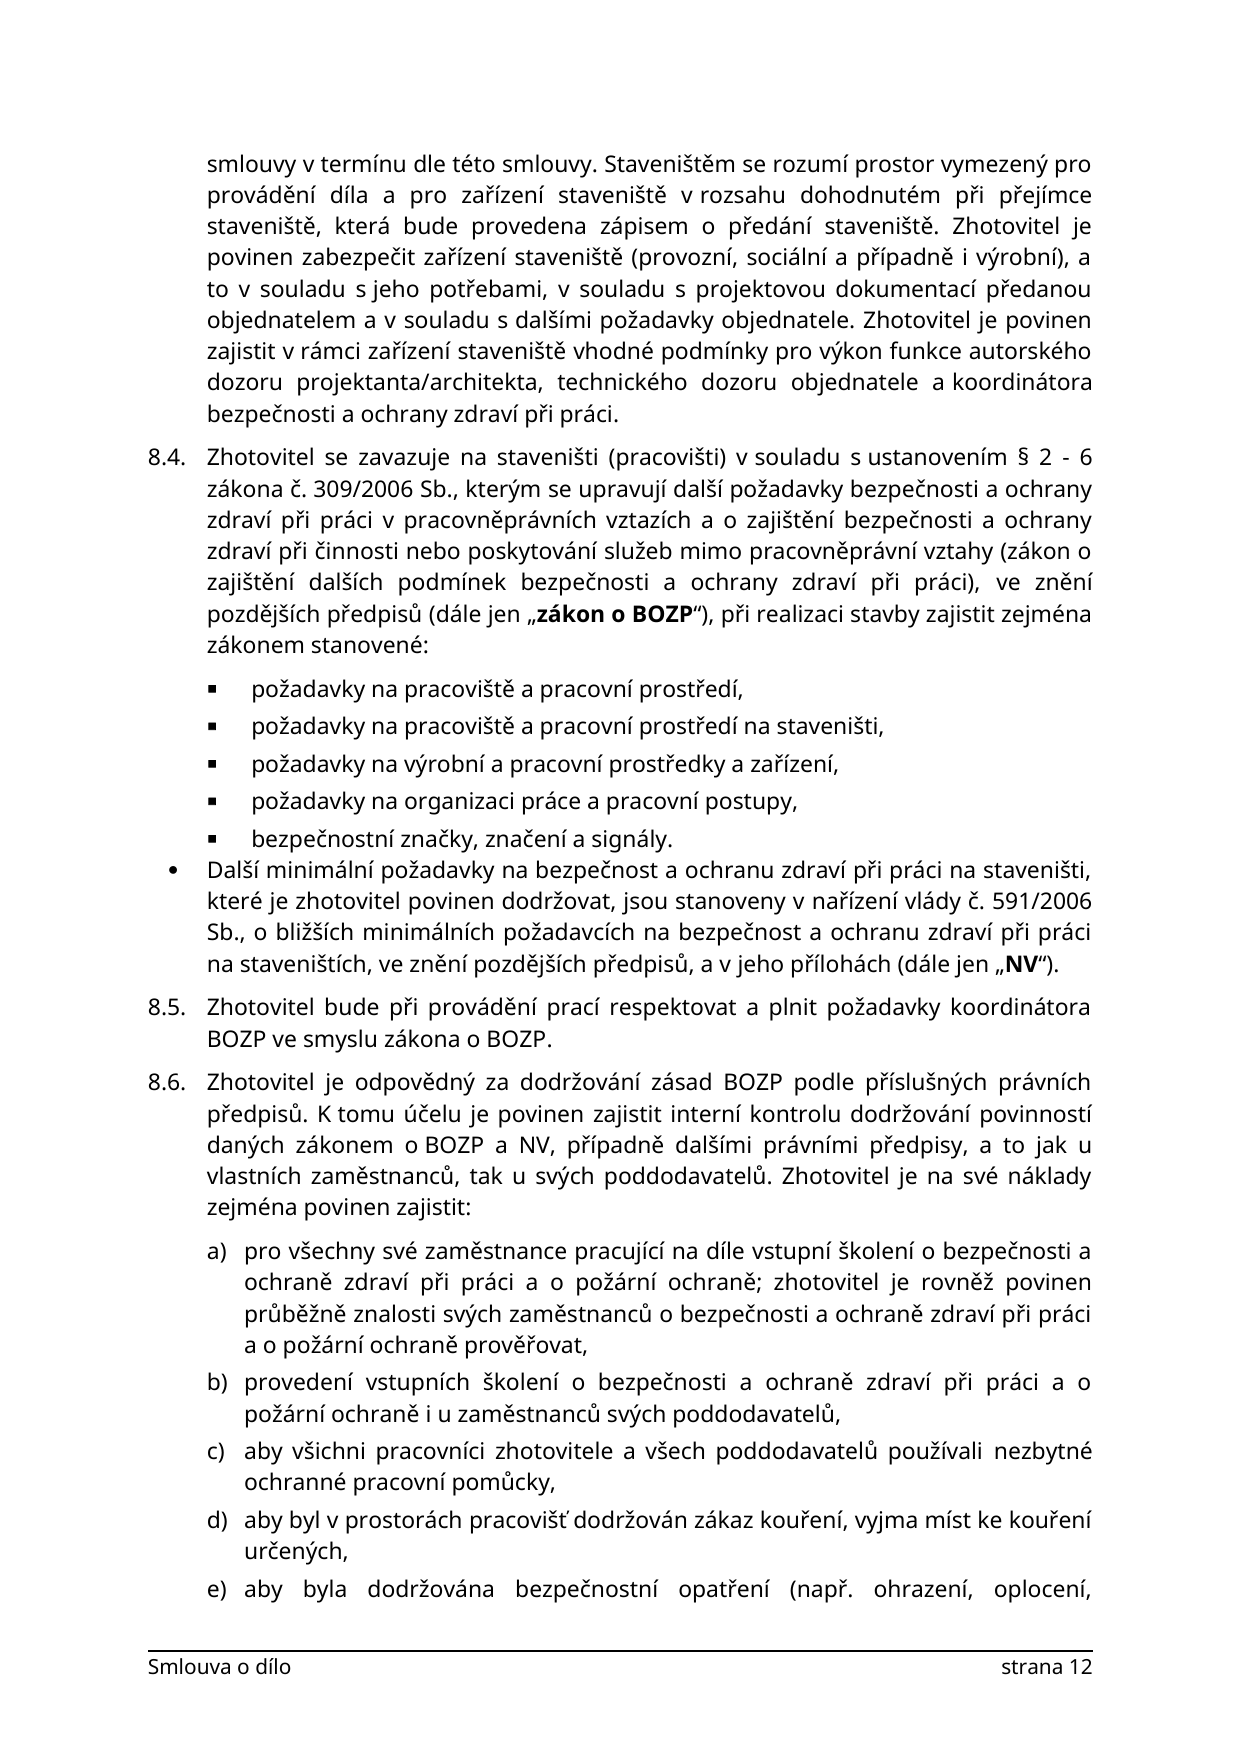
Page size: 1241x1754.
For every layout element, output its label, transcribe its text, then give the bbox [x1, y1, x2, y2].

list Zhotovitel bude při provádění prací respektovat a plnit požadavky koordinátora BOZP ve smyslu zákona o BOZP. [148, 991, 1093, 1054]
list Zhotovitel je odpovědný za dodržování zásad BOZP podle příslušných právních předpisů. K tomu účelu je povinen zajistit interní kontrolu dodržování povinností daných zákonem o BOZP a NV, případně dalšími právními předpisy, a to jak u vlastních zaměstnanců, tak u svých poddodavatelů. Zhotovitel je na své náklady zejména povinen zajistit: [148, 1066, 1093, 1223]
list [148, 148, 1093, 429]
list požadavky na výrobní a pracovní prostředky a zařízení, [207, 748, 1093, 779]
list pro všechny své zaměstnance pracující na díle vstupní školení o bezpečnosti a ochraně zdraví při práci a o požární ochraně; zhotovitel je rovněž povinen průběžně znalosti svých zaměstnanců o bezpečnosti a ochraně zdraví při práci a o požární ochraně prověřovat, [207, 1235, 1093, 1360]
list Další minimální požadavky na bezpečnost a ochranu zdraví při práci na staveništi, které je zhotovitel povinen dodržovat, jsou stanoveny v nařízení vlády č. 591/2006 Sb., o bližších minimálních požadavcích na bezpečnost a ochranu zdraví při práci na staveništích, ve znění pozdějších předpisů, a v jeho přílohách (dále jen „NV“). [169, 854, 1093, 979]
list Zhotovitel se zavazuje na staveništi (pracovišti) v souladu s ustanovením § 2 - 6 zákona č. 309/2006 Sb., kterým se upravují další požadavky bezpečnosti a ochrany zdraví při práci v pracovněprávních vztazích a o zajištění bezpečnosti a ochrany zdraví při činnosti nebo poskytování služeb mimo pracovněprávní vztahy (zákon o zajištění dalších podmínek bezpečnosti a ochrany zdraví při práci), ve znění pozdějších předpisů (dále jen „zákon o BOZP“), při realizaci stavby zajistit zejména zákonem stanovené: [148, 441, 1093, 660]
list aby byl v prostorách pracovišť dodržován zákaz kouření, vyjma míst ke kouření určených, [207, 1504, 1093, 1566]
list bezpečnostní značky, značení a signály. [207, 823, 1093, 854]
list aby všichni pracovníci zhotovitele a všech poddodavatelů používali nezbytné ochranné pracovní pomůcky, [207, 1435, 1093, 1498]
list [207, 1573, 1093, 1604]
list provedení vstupních školení o bezpečnosti a ochraně zdraví při práci a o požární ochraně i u zaměstnanců svých poddodavatelů, [207, 1366, 1093, 1429]
list požadavky na pracoviště a pracovní prostředí, [207, 673, 1093, 704]
list požadavky na pracoviště a pracovní prostředí na staveništi, [207, 710, 1093, 741]
list požadavky na organizaci práce a pracovní postupy, [207, 785, 1093, 816]
